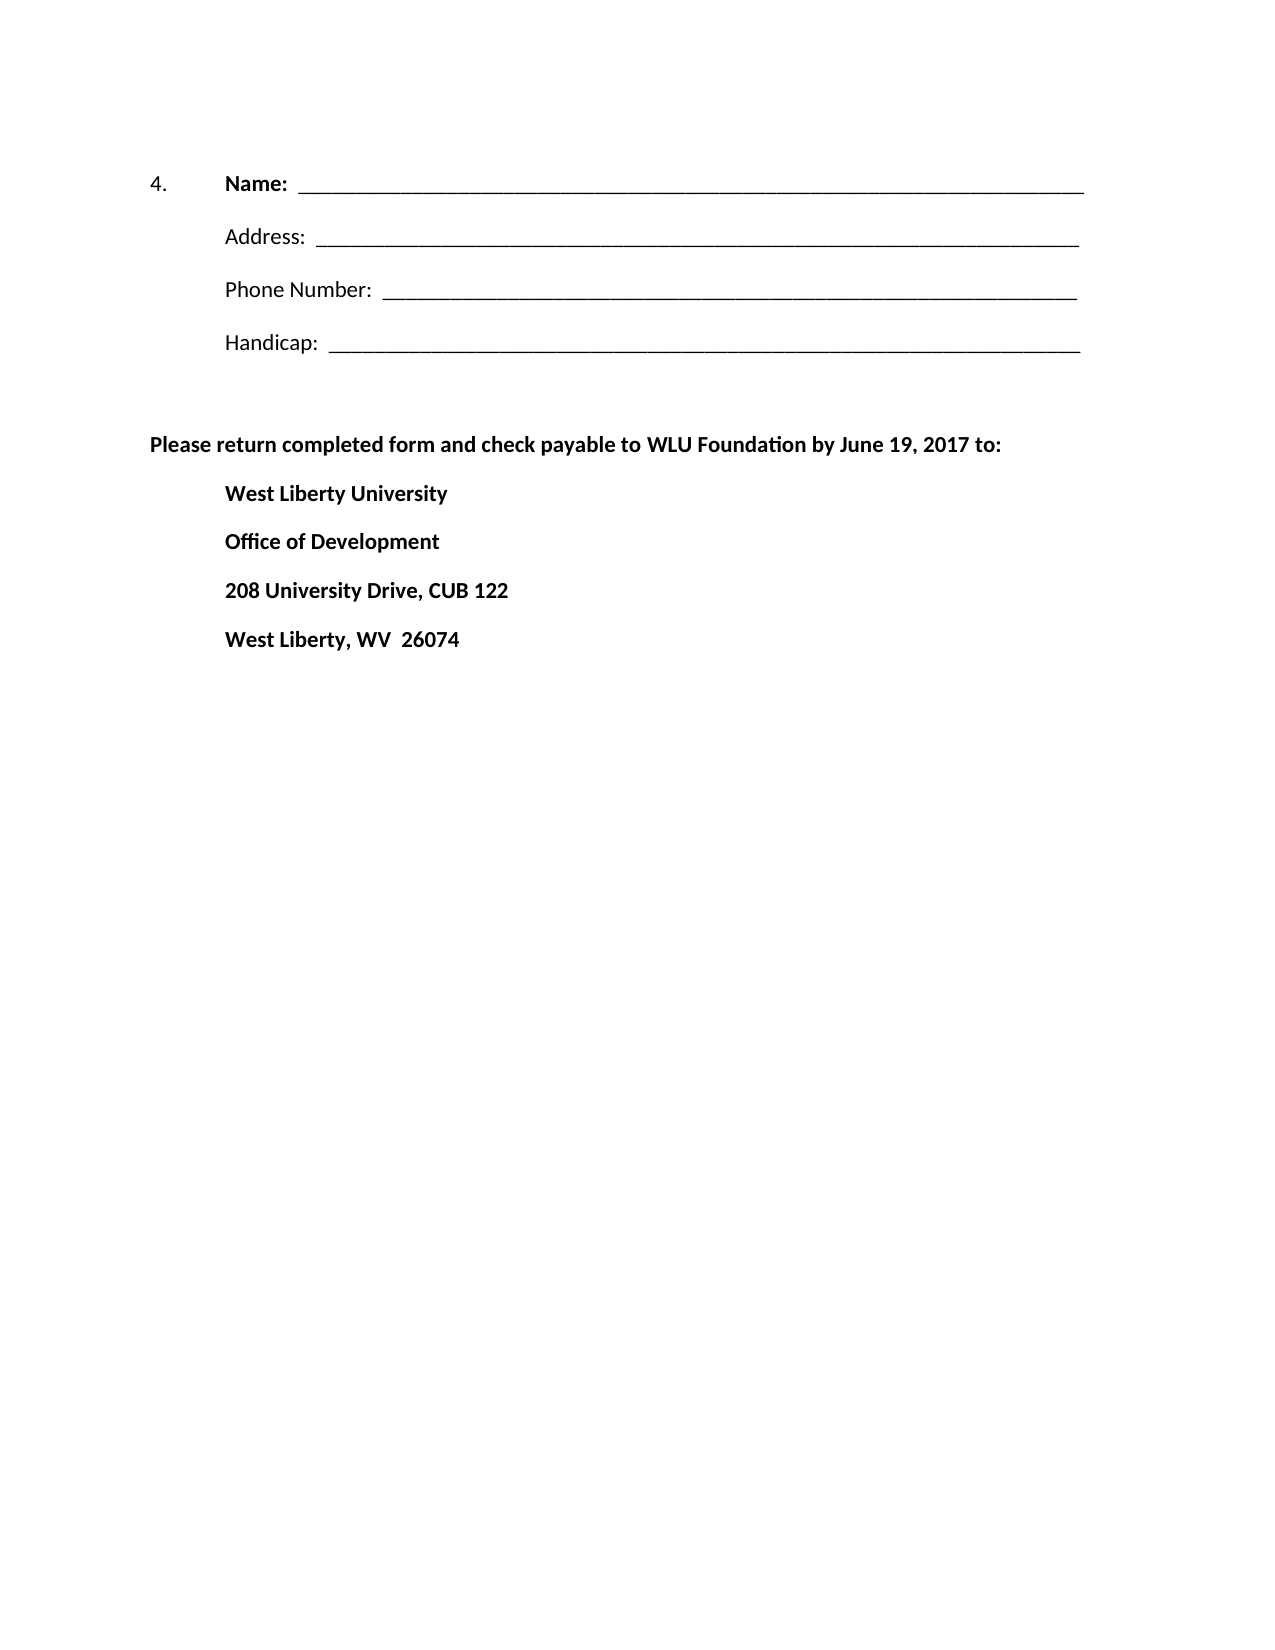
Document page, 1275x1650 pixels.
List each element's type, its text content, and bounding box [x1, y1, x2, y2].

text West Liberty, WV 26074 [150, 625, 1125, 653]
text 208 University Drive, CUB 122 [150, 576, 1125, 604]
text Handicap: __________________________________________________________________ [150, 328, 1125, 356]
text Phone Number: _____________________________________________________________ [150, 275, 1125, 303]
text West Liberty University [150, 479, 1125, 507]
text 4. Name: _____________________________________________________________________ [150, 169, 1125, 197]
text Address: ___________________________________________________________________ [150, 222, 1125, 250]
text Please return completed form and check payable to WLU Foundation by June 19, 2017 to: [150, 430, 1125, 458]
text Office of Development [150, 527, 1125, 556]
